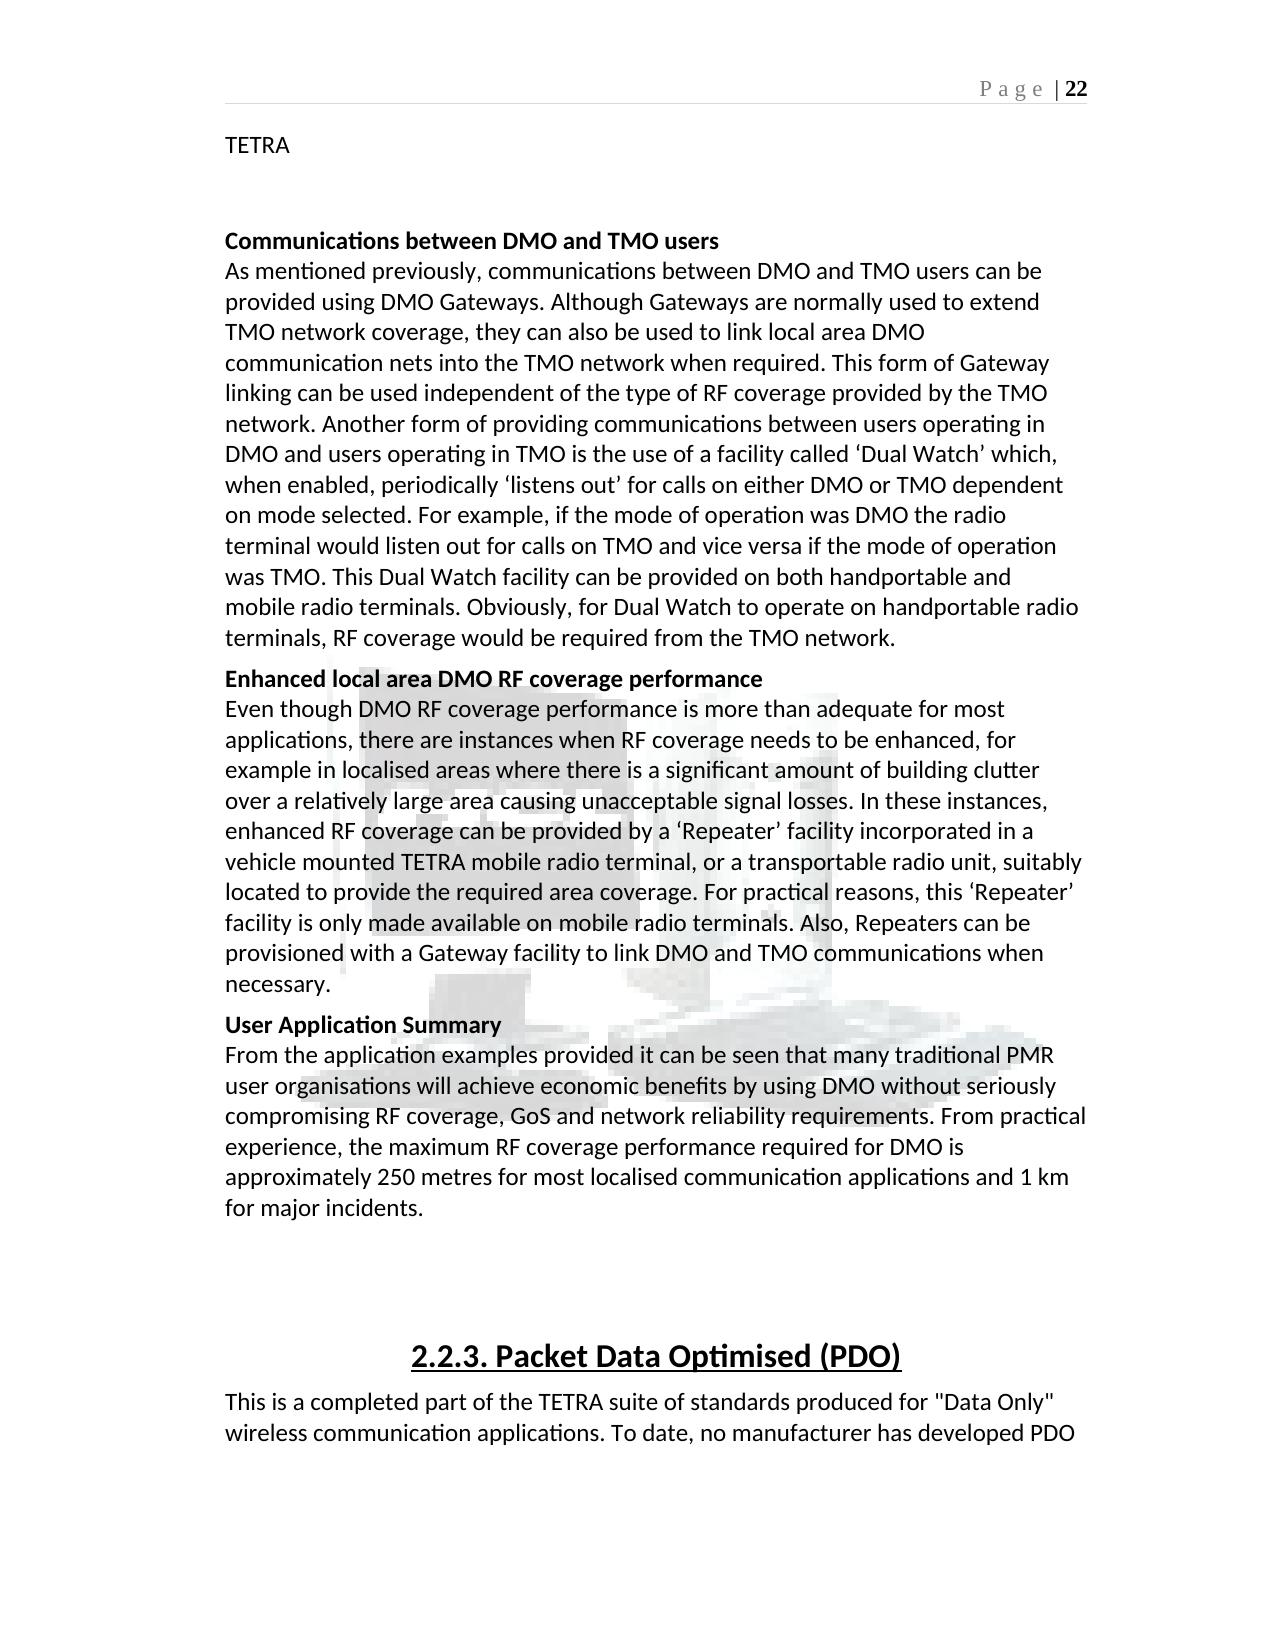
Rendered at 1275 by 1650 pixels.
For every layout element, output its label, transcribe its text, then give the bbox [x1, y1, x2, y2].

text User Application Summary From the application examples provided it can be seen that many traditional PMR user organisations will achieve economic benefits by using DMO without seriously compromising RF coverage, GoS and network reliability requirements. From practical experience, the maximum RF coverage performance required for DMO is approximately 250 metres for most localised communication applications and 1 km for major incidents. [225, 1009, 1087, 1222]
text Communications between DMO and TMO users As mentioned previously, communications between DMO and TMO users can be provided using DMO Gateways. Although Gateways are normally used to extend TMO network coverage, they can also be used to link local area DMO communication nets into the TMO network when required. This form of Gateway linking can be used independent of the type of RF coverage provided by the TMO network. Another form of providing communications between users operating in DMO and users operating in TMO is the use of a facility called ‘Dual Watch’ which, when enabled, periodically ‘listens out’ for calls on either DMO or TMO dependent on mode selected. For example, if the mode of operation was DMO the radio terminal would listen out for calls on TMO and vice versa if the mode of operation was TMO. This Dual Watch facility can be provided on both handportable and mobile radio terminals. Obviously, for Dual Watch to operate on handportable radio terminals, RF coverage would be required from the TMO network. [225, 225, 1087, 652]
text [225, 1386, 1087, 1447]
text 2.2.3. Packet Data Optimised (PDO) [225, 1335, 1087, 1376]
text Enhanced local area DMO RF coverage performance Even though DMO RF coverage performance is more than adequate for most applications, there are instances when RF coverage needs to be enhanced, for example in localised areas where there is a significant amount of building clutter over a relatively large area causing unacceptable signal losses. In these instances, enhanced RF coverage can be provided by a ‘Repeater’ facility incorporated in a vehicle mounted TETRA mobile radio terminal, or a transportable radio unit, suitably located to provide the required area coverage. For practical reasons, this ‘Repeater’ facility is only made available on mobile radio terminals. Also, Repeaters can be provisioned with a Gateway facility to link DMO and TMO communications when necessary. [225, 663, 1087, 998]
